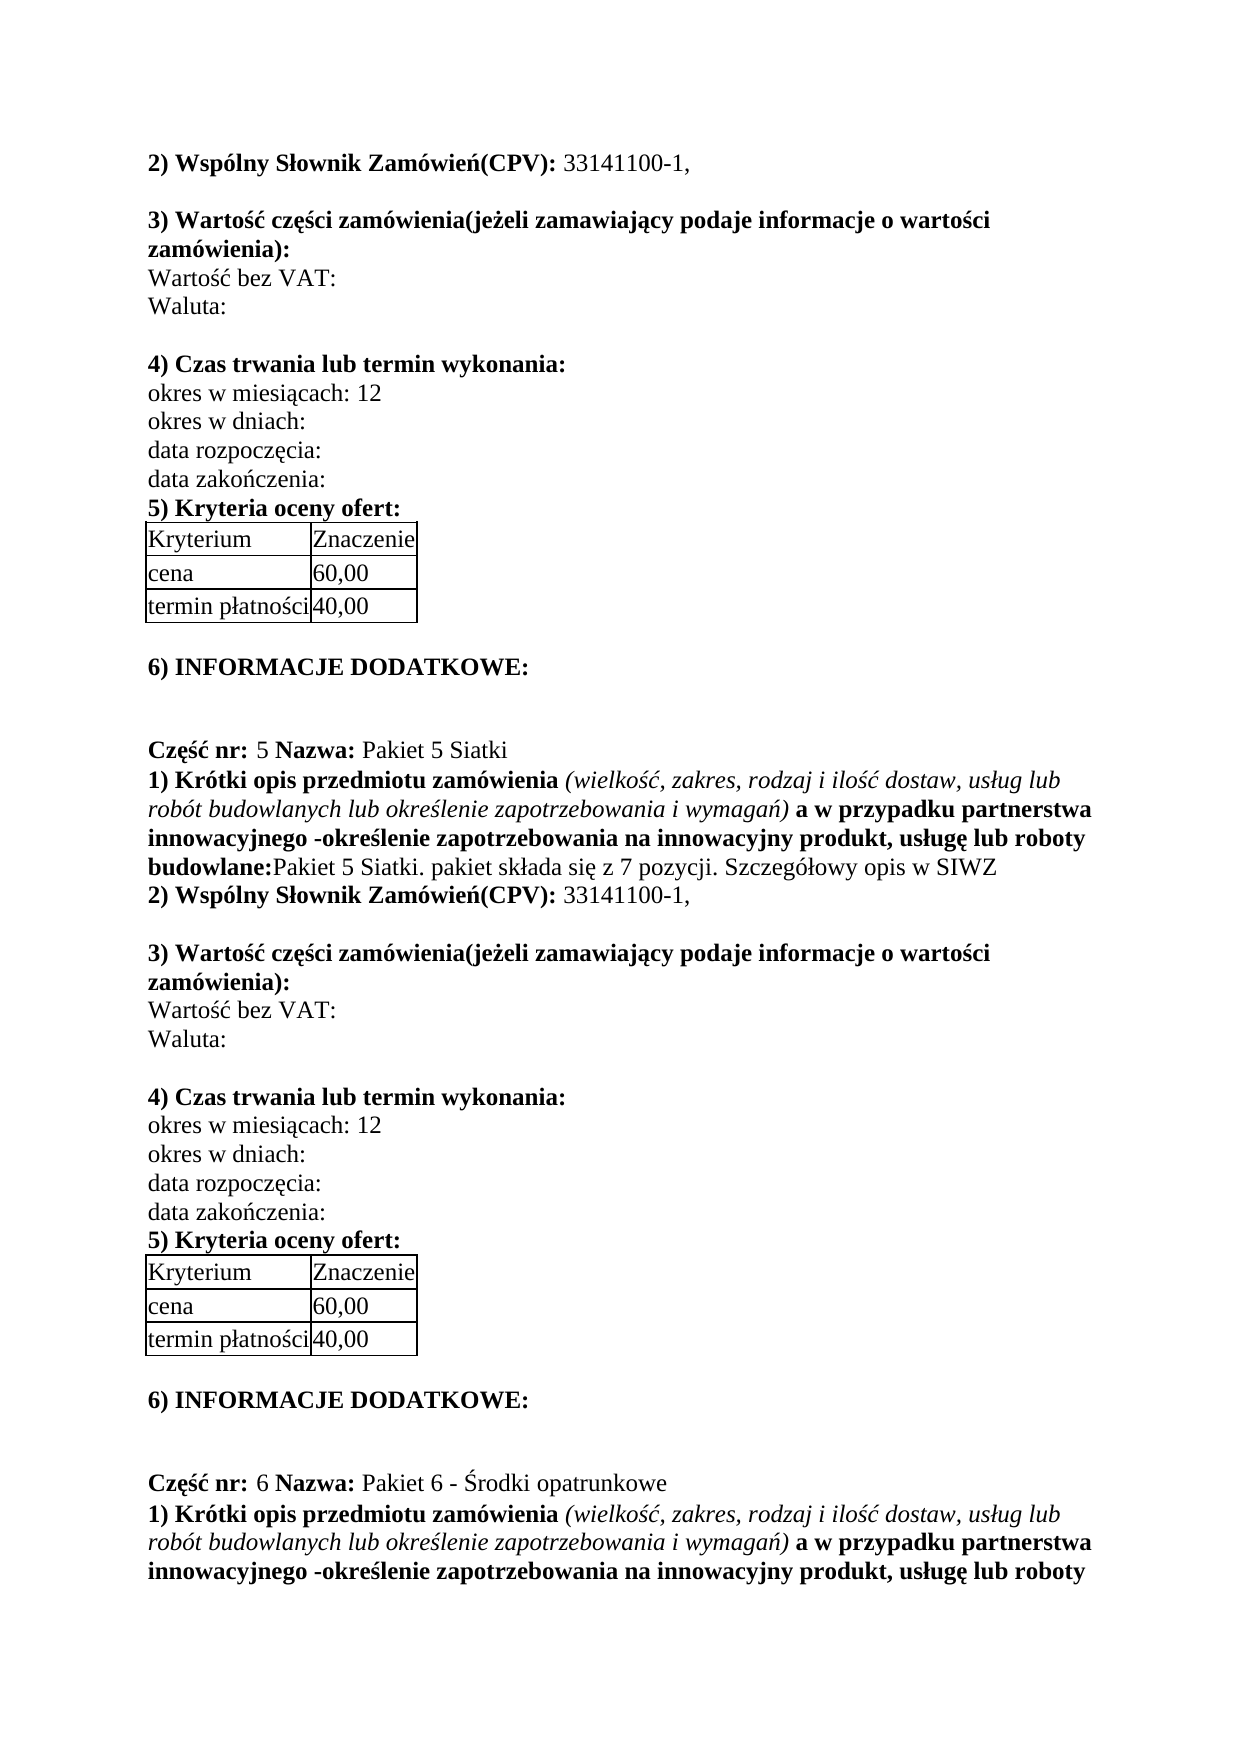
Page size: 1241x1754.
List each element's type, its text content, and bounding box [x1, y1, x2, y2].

table_header Nazwa: [273, 1467, 360, 1499]
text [148, 1499, 1093, 1585]
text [148, 148, 1093, 521]
table_cell 40,00 [312, 1323, 416, 1355]
table_header Część nr: [146, 734, 254, 766]
table_cell 60,00 [312, 556, 416, 588]
table_header 6 [255, 1467, 273, 1499]
table_header Znaczenie [312, 523, 416, 555]
text 6) INFORMACJE DODATKOWE: [148, 623, 1093, 709]
text 1) Krótki opis przedmiotu zamówienia (wielkość, zakres, rodzaj i ilość dostaw, usług lub robót budowlanych lub określenie zapotrzebowania i wymagań) a w przypadku partnerstwa innowacyjnego -określenie zapotrzebowania na innowacyjny produkt, usługę lub roboty budowlane:Pakiet 5 Siatki. pakiet składa się z 7 pozycji. Szczegółowy opis w SIWZ 2) Wspólny Słownik Zamówień(CPV): 33141100-1, 3) Wartość części zamówienia(jeżeli zamawiający podaje informacje o wartości zamówienia): Wartość bez VAT: Waluta: 4) Czas trwania lub termin wykonania: okres w miesiącach: 12 okres w dniach: data rozpoczęcia: data zakończenia: 5) Kryteria oceny ofert: [148, 766, 1093, 1254]
table_header Pakiet 5 Siatki [360, 734, 514, 766]
table_header Nazwa: [273, 734, 360, 766]
table_cell cena [147, 556, 310, 588]
table_header Kryterium [147, 1256, 310, 1288]
table_cell 40,00 [312, 590, 416, 622]
table_header Znaczenie [312, 1256, 416, 1288]
table_header Część nr: [146, 1467, 254, 1499]
table_cell termin płatności [147, 590, 310, 622]
table_cell termin płatności [147, 1323, 310, 1355]
table_header Kryterium [147, 523, 310, 555]
table_cell 60,00 [312, 1290, 416, 1321]
text 6) INFORMACJE DODATKOWE: [148, 1356, 1093, 1442]
table_cell cena [147, 1290, 310, 1321]
table_header 5 [255, 734, 273, 766]
table_header Pakiet 6 - Środki opatrunkowe [360, 1467, 673, 1499]
